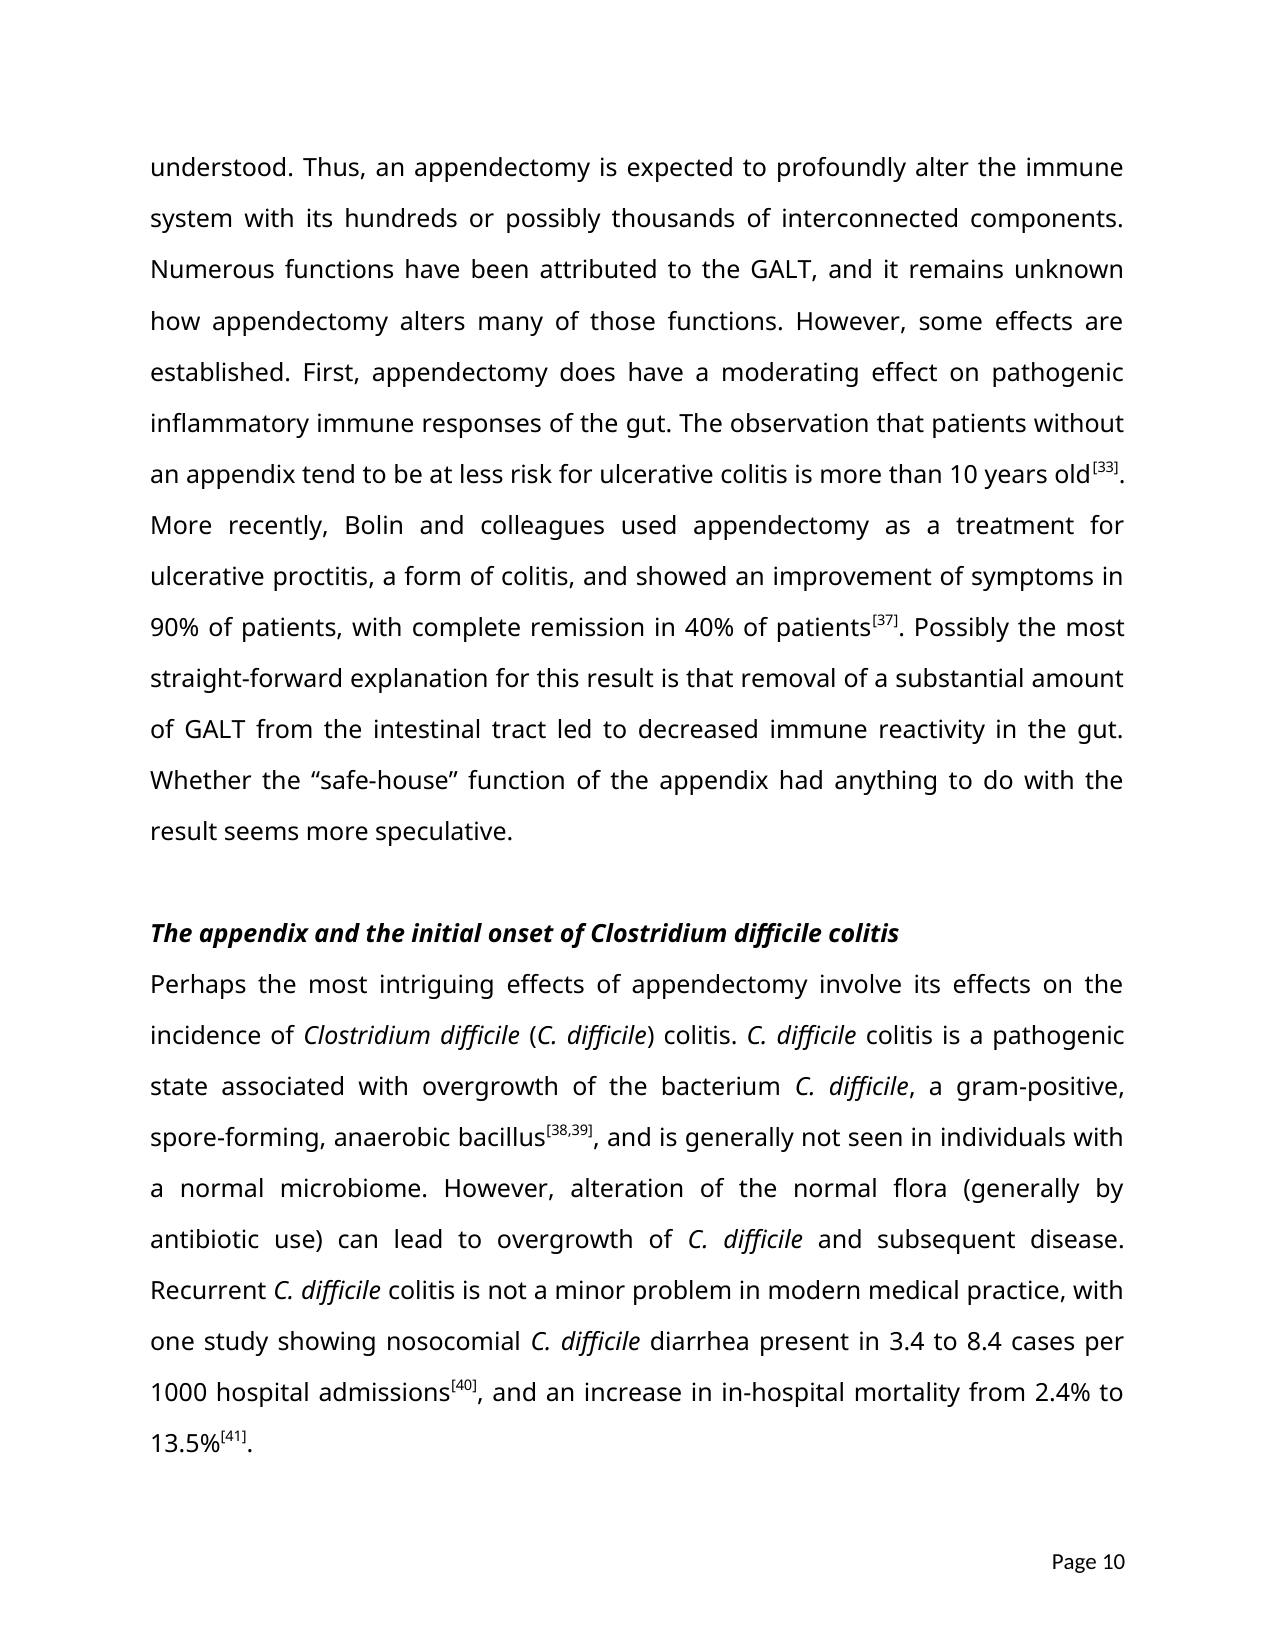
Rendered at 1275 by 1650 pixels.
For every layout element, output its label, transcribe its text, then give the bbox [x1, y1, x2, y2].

text Perhaps the most intriguing effects of appendectomy involve its effects on the incidence of Clostridium difficile (C. difficile) colitis. C. difficile colitis is a pathogenic state associated with overgrowth of the bacterium C. difficile, a gram-positive, spore-forming, anaerobic bacillus[38,39], and is generally not seen in individuals with a normal microbiome. However, alteration of the normal flora (generally by antibiotic use) can lead to overgrowth of C. difficile and subsequent disease. Recurrent C. difficile colitis is not a minor problem in modern medical practice, with one study showing nosocomial C. difficile diarrhea present in 3.4 to 8.4 cases per 1000 hospital admissions[40], and an increase in in-hospital mortality from 2.4% to 13.5%[41]. [150, 967, 1125, 1460]
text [150, 150, 1125, 848]
text The appendix and the initial onset of Clostridium difficile colitis [150, 916, 1125, 950]
